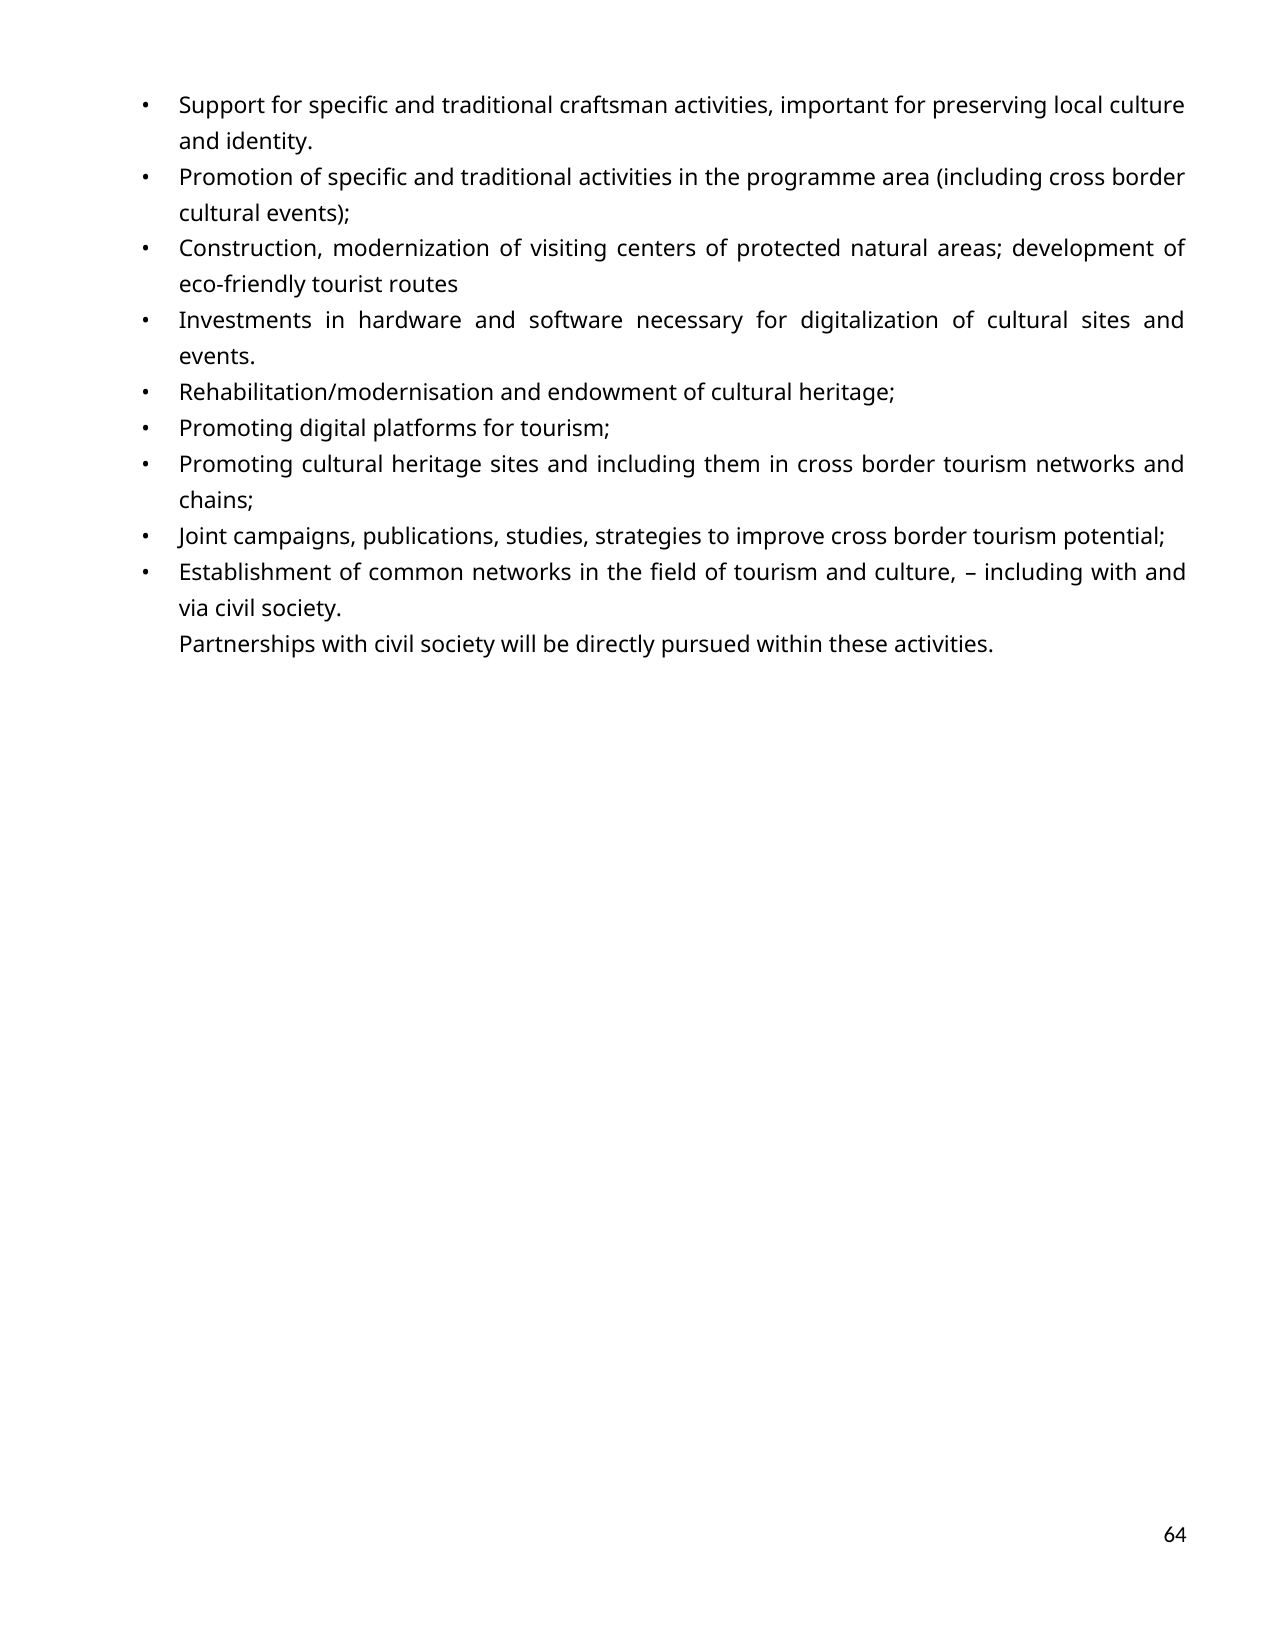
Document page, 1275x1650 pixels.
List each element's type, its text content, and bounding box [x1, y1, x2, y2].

list Joint campaigns, publications, studies, strategies to improve cross border tourism potential; [141, 520, 1186, 551]
list Support for specific and traditional craftsman activities, important for preserving local culture and identity. [141, 89, 1186, 156]
list Establishment of common networks in the field of tourism and culture, – including with and via civil society. [141, 556, 1186, 623]
list Rehabilitation/modernisation and endowment of cultural heritage; [141, 376, 1186, 407]
list Promoting digital platforms for tourism; [141, 412, 1186, 443]
list Promoting cultural heritage sites and including them in cross border tourism networks and chains; [141, 448, 1186, 515]
list Investments in hardware and software necessary for digitalization of cultural sites and events. [141, 304, 1186, 371]
list Promotion of specific and traditional activities in the programme area (including cross border cultural events); [141, 161, 1186, 228]
list Construction, modernization of visiting centers of protected natural areas; development of eco-friendly tourist routes [141, 232, 1186, 299]
list Partnerships with civil society will be directly pursued within these activities. [178, 628, 1186, 659]
